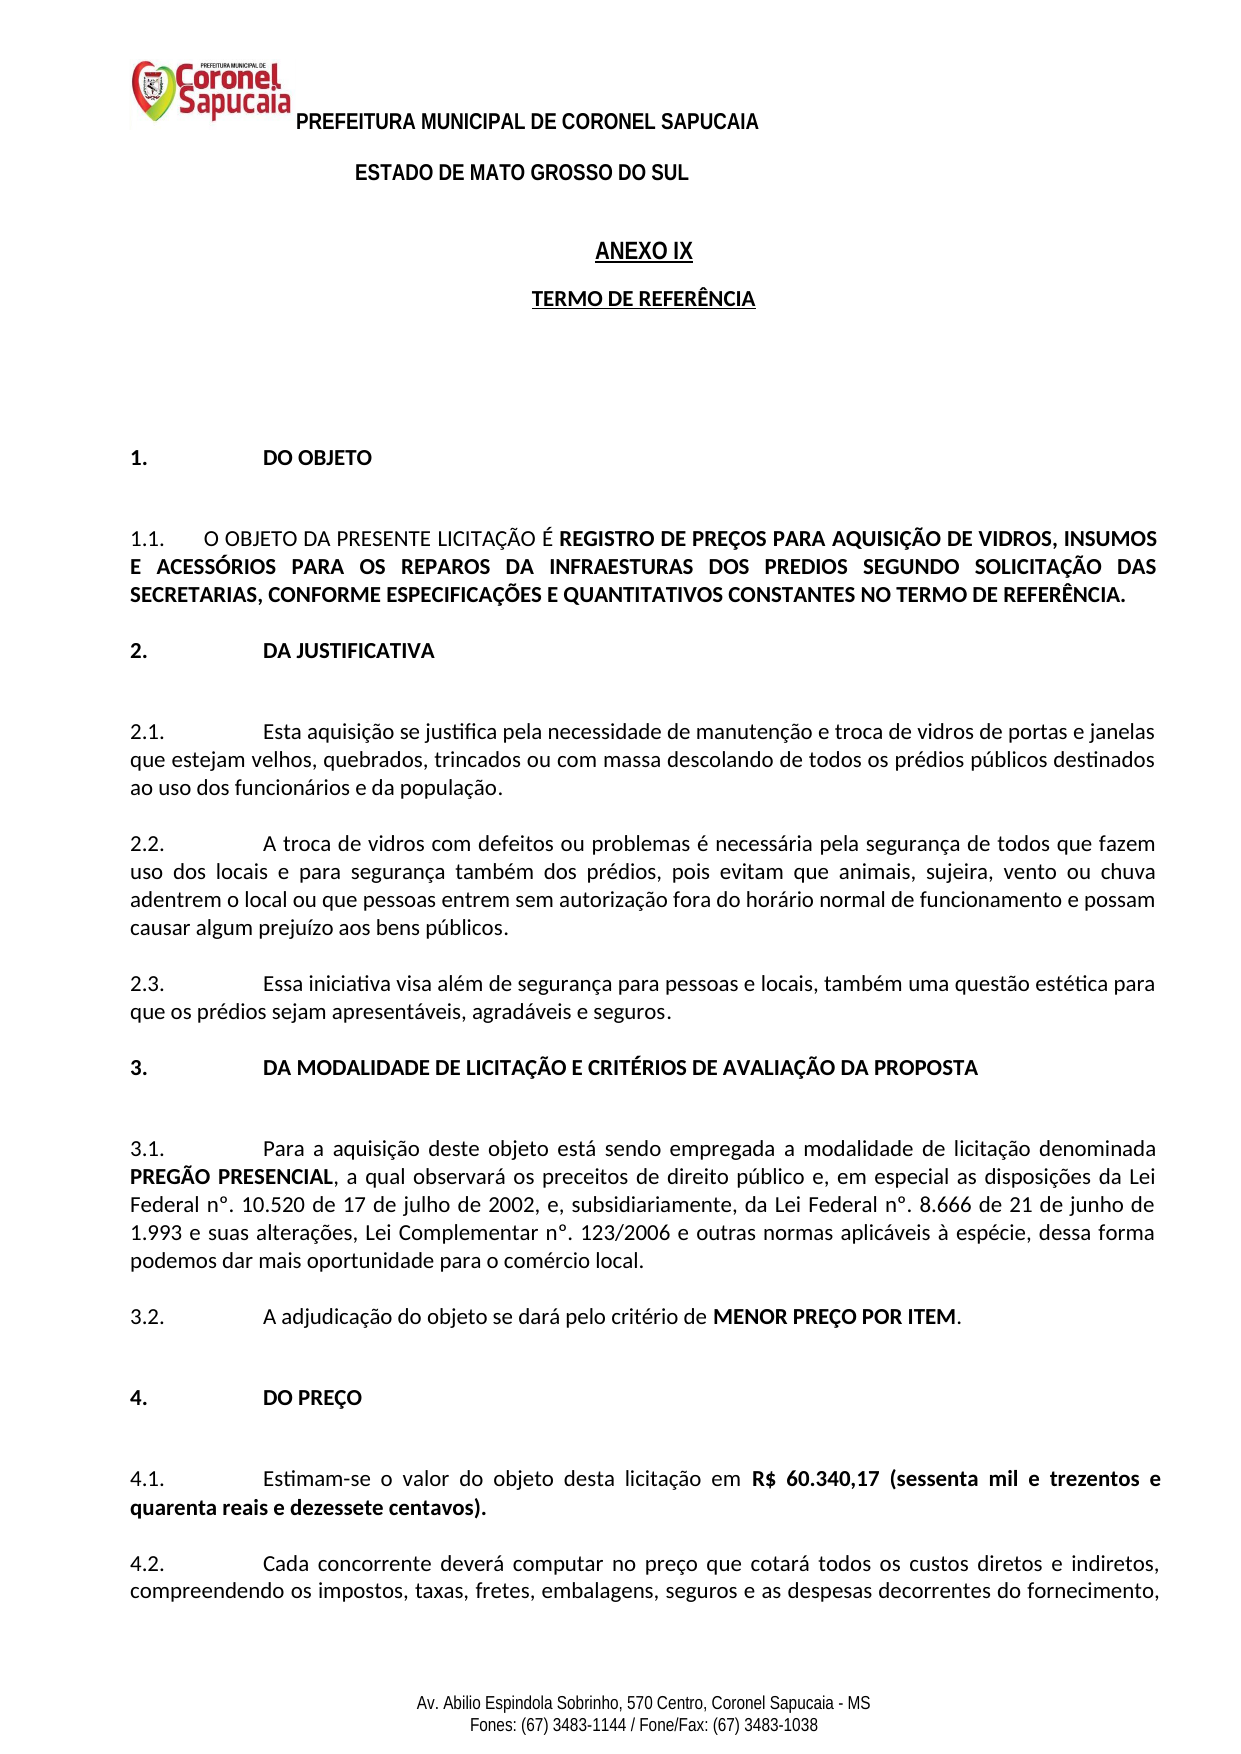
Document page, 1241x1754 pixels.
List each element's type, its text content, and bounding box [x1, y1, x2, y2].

list A troca de vidros com defeitos ou problemas é necessária pela segurança de todos que fazem uso dos locais e para segurança também dos prédios, pois evitam que animais, sujeira, vento ou chuva adentrem o local ou que pessoas entrem sem autorização fora do horário normal de funcionamento e possam causar algum prejuízo aos bens públicos. [130, 829, 1157, 941]
list Esta aquisição se justifica pela necessidade de manutenção e troca de vidros de portas e janelas que estejam velhos, quebrados, trincados ou com massa descolando de todos os prédios públicos destinados ao uso dos funcionários e da população. [130, 717, 1157, 801]
list Estimam-se o valor do objeto desta licitação em R$ 60.340,17 (sessenta mil e trezentos e quarenta reais e dezessete centavos). [130, 1464, 1162, 1521]
text ANEXO IX [130, 236, 1157, 265]
list Para a aquisição deste objeto está sendo empregada a modalidade de licitação denominada PREGÃO PRESENCIAL, a qual observará os preceitos de direito público e, em especial as disposições da Lei Federal nº. 10.520 de 17 de julho de 2002, e, subsidiariamente, da Lei Federal nº. 8.666 de 21 de junho de 1.993 e suas alterações, Lei Complementar nº. 123/2006 e outras normas aplicáveis à espécie, dessa forma podemos dar mais oportunidade para o comércio local. [130, 1134, 1157, 1274]
list Essa iniciativa visa além de segurança para pessoas e locais, também uma questão estética para que os prédios sejam apresentáveis, agradáveis e seguros. [130, 969, 1157, 1025]
list O OBJETO DA PRESENTE LICITAÇÃO É REGISTRO DE PREÇOS PARA AQUISIÇÃO DE VIDROS, INSUMOS E ACESSÓRIOS PARA OS REPAROS DA INFRAESTURAS DOS PREDIOS SEGUNDO SOLICITAÇÃO DAS SECRETARIAS, CONFORME ESPECIFICAÇÕES E QUANTITATIVOS CONSTANTES NO TERMO DE REFERÊNCIA. [130, 524, 832, 552]
text TERMO DE REFERÊNCIA [130, 284, 1157, 312]
list O OBJETO DA PRESENTE LICITAÇÃO É REGISTRO DE PREÇOS PARA AQUISIÇÃO DE VIDROS, INSUMOS E ACESSÓRIOS PARA OS REPAROS DA INFRAESTURAS DOS PREDIOS SEGUNDO SOLICITAÇÃO DAS SECRETARIAS, CONFORME ESPECIFICAÇÕES E QUANTITATIVOS CONSTANTES NO TERMO DE REFERÊNCIA. [257, 580, 1157, 608]
list DA MODALIDADE DE LICITAÇÃO E CRITÉRIOS DE AVALIAÇÃO DA PROPOSTA [130, 1053, 1157, 1081]
list DO OBJETO [130, 443, 1157, 471]
picture [129, 59, 296, 130]
list DA JUSTIFICATIVA [130, 636, 1157, 664]
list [130, 1549, 1162, 1605]
list A adjudicação do objeto se dará pelo critério de MENOR PREÇO POR ITEM. [130, 1302, 1157, 1331]
list DO PREÇO [130, 1383, 1157, 1412]
